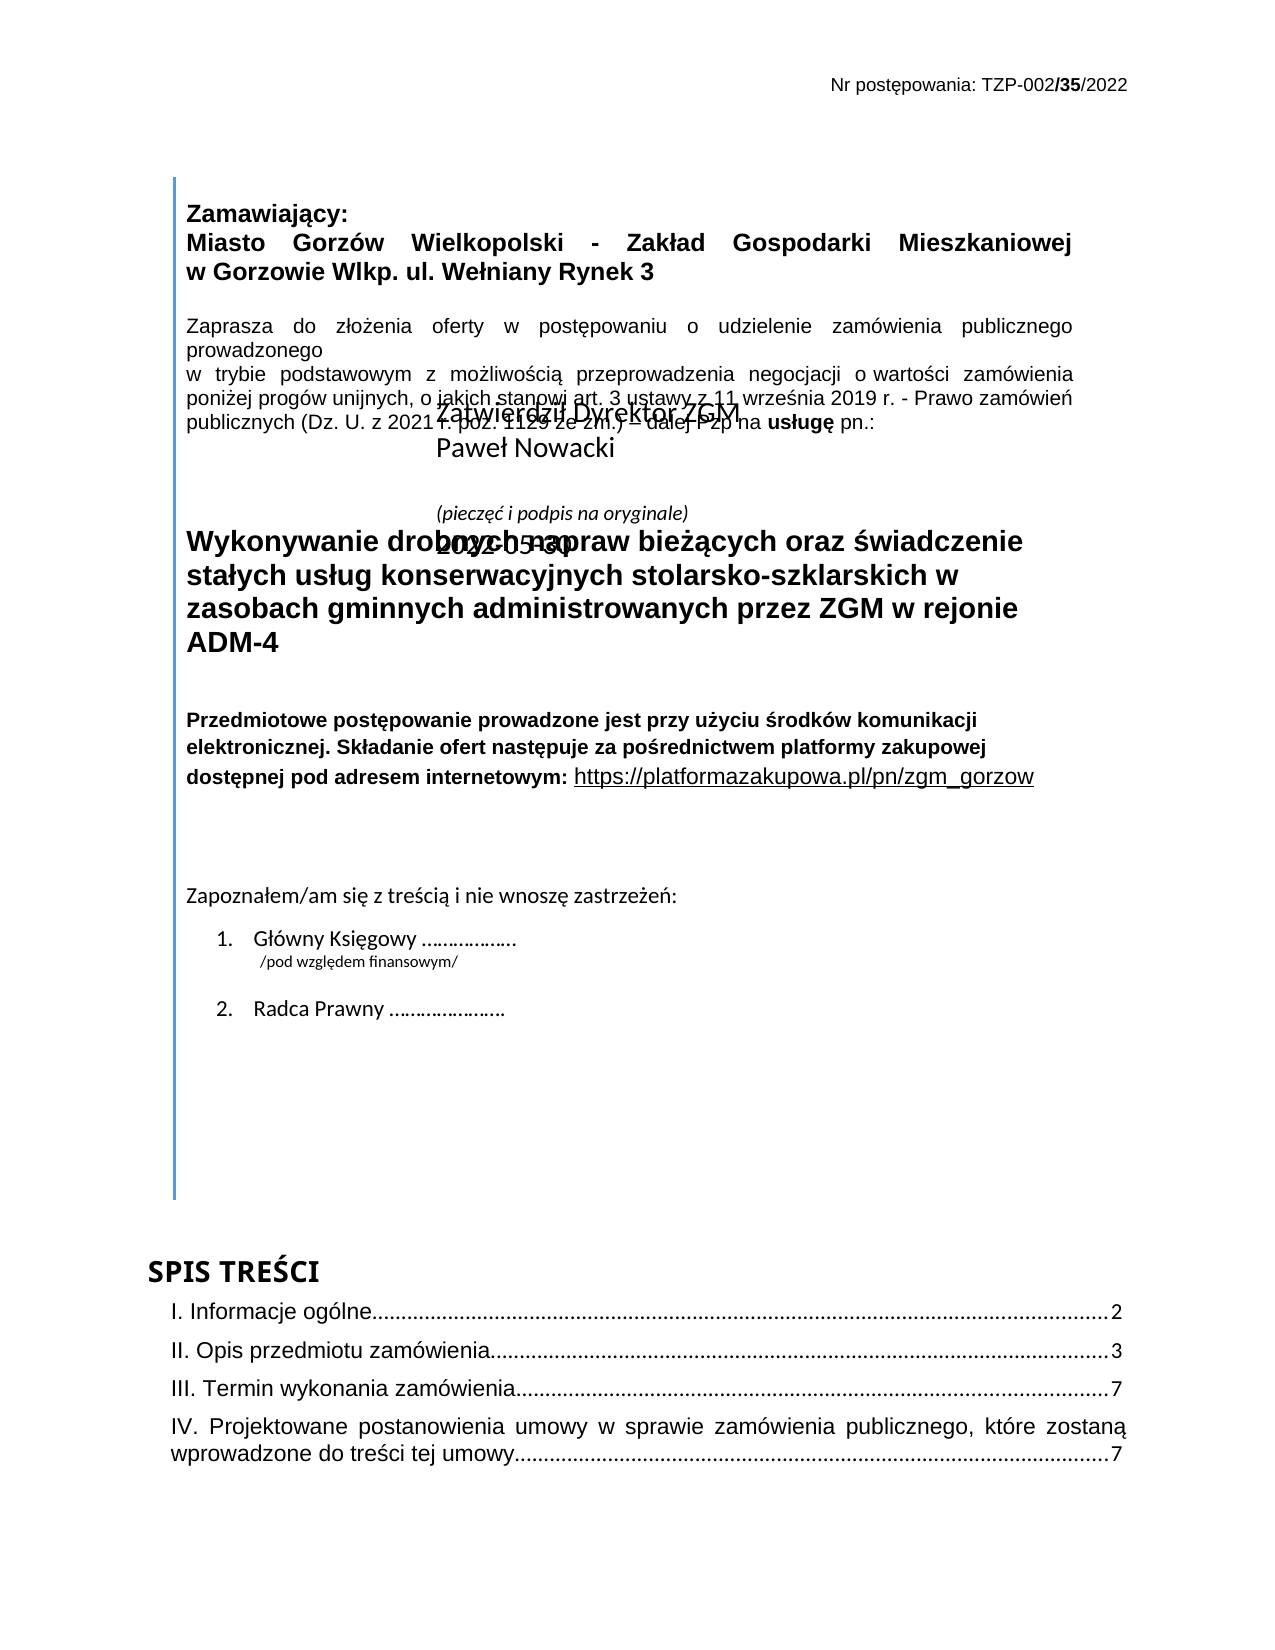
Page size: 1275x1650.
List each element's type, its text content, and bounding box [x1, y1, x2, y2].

table_cell Zapoznałem/am się z treścią i nie wnoszę zastrzeżeń: Główny Księgowy ……………… /pod względem finansowym/ Radca Prawny …………………. [176, 859, 1085, 1200]
text I. Informacje ogólne 2 [171, 1297, 1127, 1326]
subtitle Spis treści [148, 273, 1127, 1291]
text III. Termin wykonania zamówienia 7 [171, 1374, 1127, 1402]
table_cell Przedmiotowe postępowanie prowadzone jest przy użyciu środków komunikacji elektronicznej. Składanie ofert następuje za pośrednictwem platformy zakupowej dostępnej pod adresem internetowym: https://platformazakupowa.pl/pn/zgm_gorzow [176, 681, 1085, 859]
text II. Opis przedmiotu zamówienia 3 [171, 1336, 1127, 1364]
text IV. Projektowane postanowienia umowy w sprawie zamówienia publicznego, które zostaną wprowadzone do treści tej umowy 7 [171, 1413, 1127, 1467]
table_header Zamawiający: Miasto Gorzów Wielkopolski - Zakład Gospodarki Mieszkaniowej w Gorzowie Wlkp. ul. Wełniany Rynek 3 Zaprasza do złożenia oferty w postępowaniu o udzielenie zamówienia publicznego prowadzonego w trybie podstawowym z możliwością przeprowadzenia negocjacji o wartości zamówienia poniżej progów unijnych, o jakich stanowi art. 3 ustawy z 11 września 2019 r. - Prawo zamówień publicznych (Dz. U. z 2021 r. poz. 1129 ze zm.) – dalej Pzp na usługę pn.: [176, 177, 1085, 502]
table_cell Wykonywanie drobnych napraw bieżących oraz świadczenie stałych usług konserwacyjnych stolarsko-szklarskich w zasobach gminnych administrowanych przez ZGM w rejonie ADM-4 [176, 502, 1085, 681]
